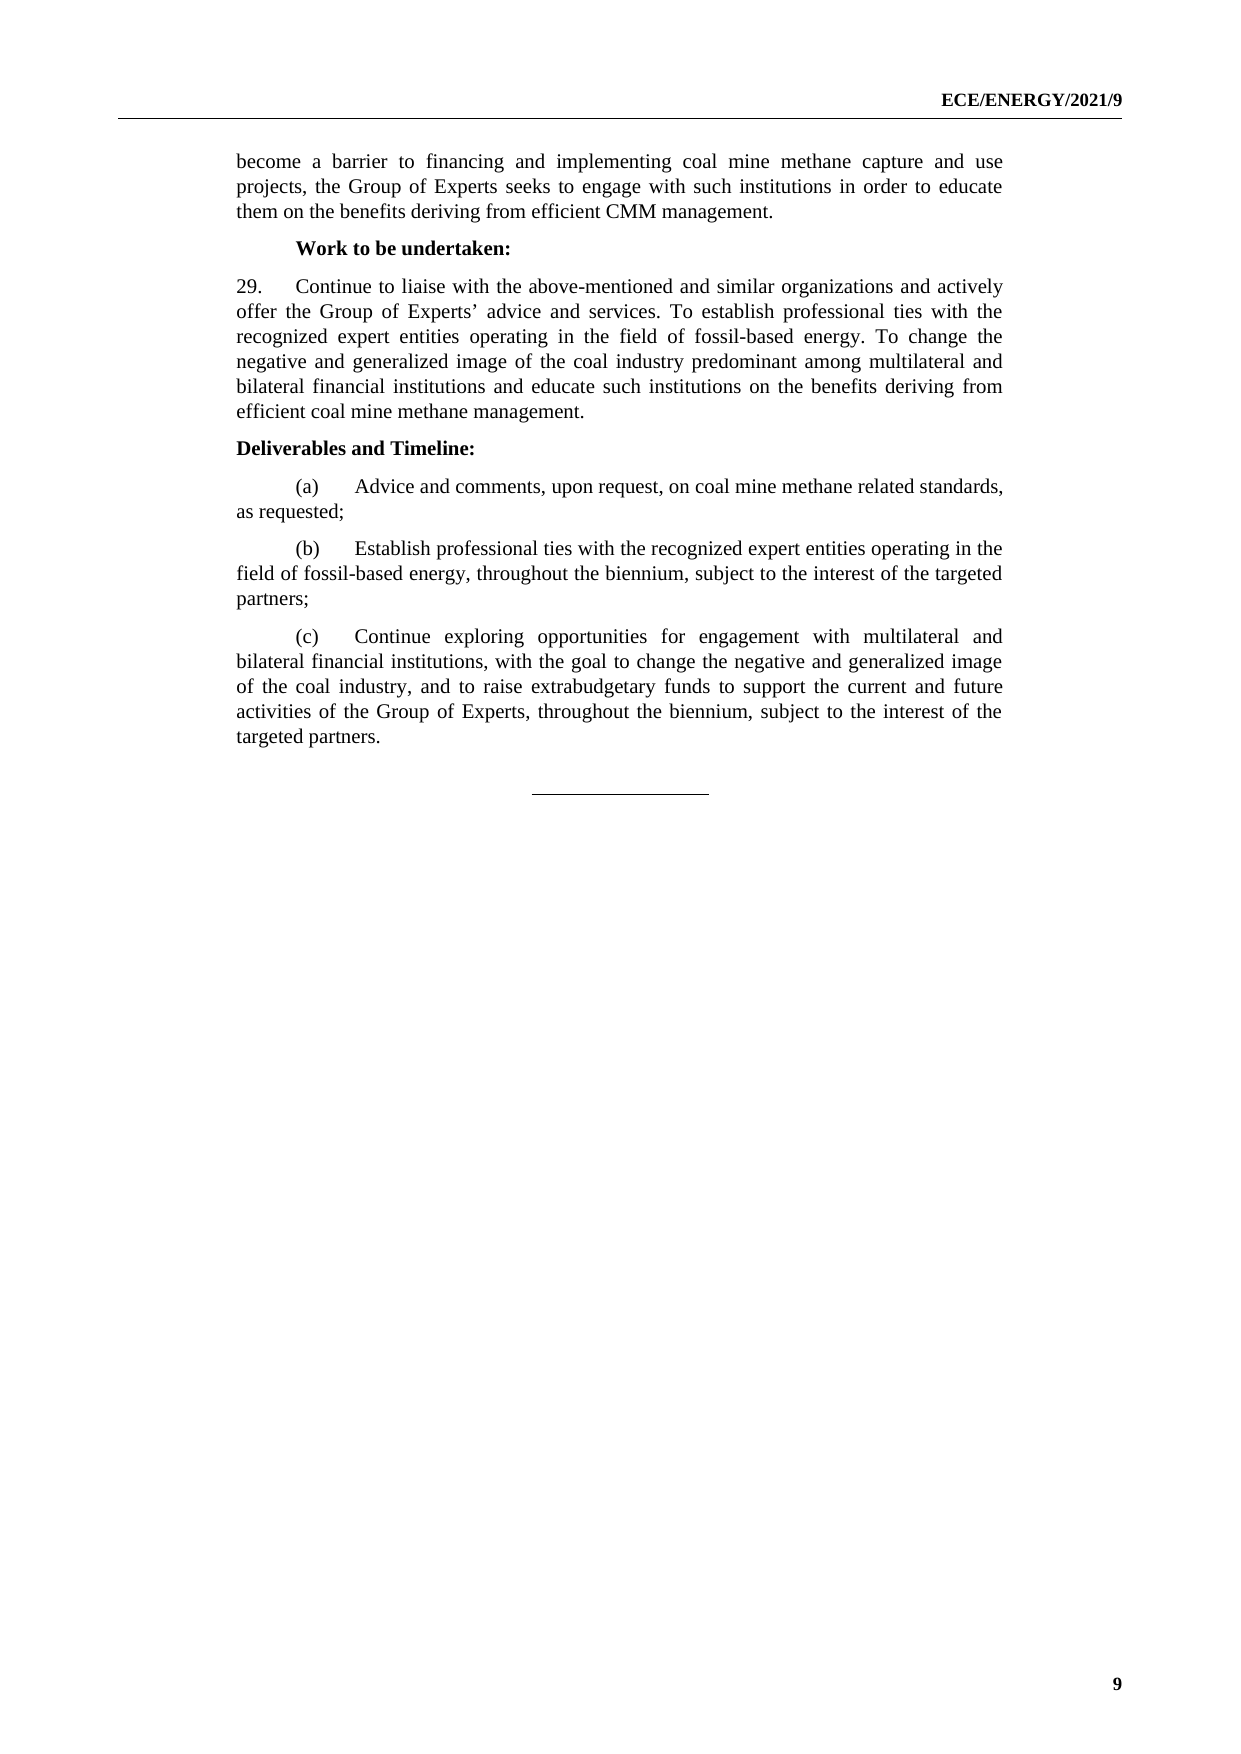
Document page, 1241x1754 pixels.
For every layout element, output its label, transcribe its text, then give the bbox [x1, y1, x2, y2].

text Deliverables and Timeline: [236, 435, 1004, 460]
text (b) Establish professional ties with the recognized expert entities operating in the field of fossil-based energy, throughout the biennium, subject to the interest of the targeted partners; [236, 535, 1004, 610]
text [236, 148, 1004, 223]
text Work to be undertaken: [236, 235, 1004, 260]
text (a) Advice and comments, upon request, on coal mine methane related standards, as requested; [236, 473, 1004, 523]
text 29. Continue to liaise with the above-mentioned and similar organizations and actively offer the Group of Experts’ advice and services. To establish professional ties with the recognized expert entities operating in the field of fossil-based energy. To change the negative and generalized image of the coal industry predominant among multilateral and bilateral financial institutions and educate such institutions on the benefits deriving from efficient coal mine methane management. [236, 273, 1004, 423]
text (c) Continue exploring opportunities for engagement with multilateral and bilateral financial institutions, with the goal to change the negative and generalized image of the coal industry, and to raise extrabudgetary funds to support the current and future activities of the Group of Experts, throughout the biennium, subject to the interest of the targeted partners. [236, 623, 1004, 748]
